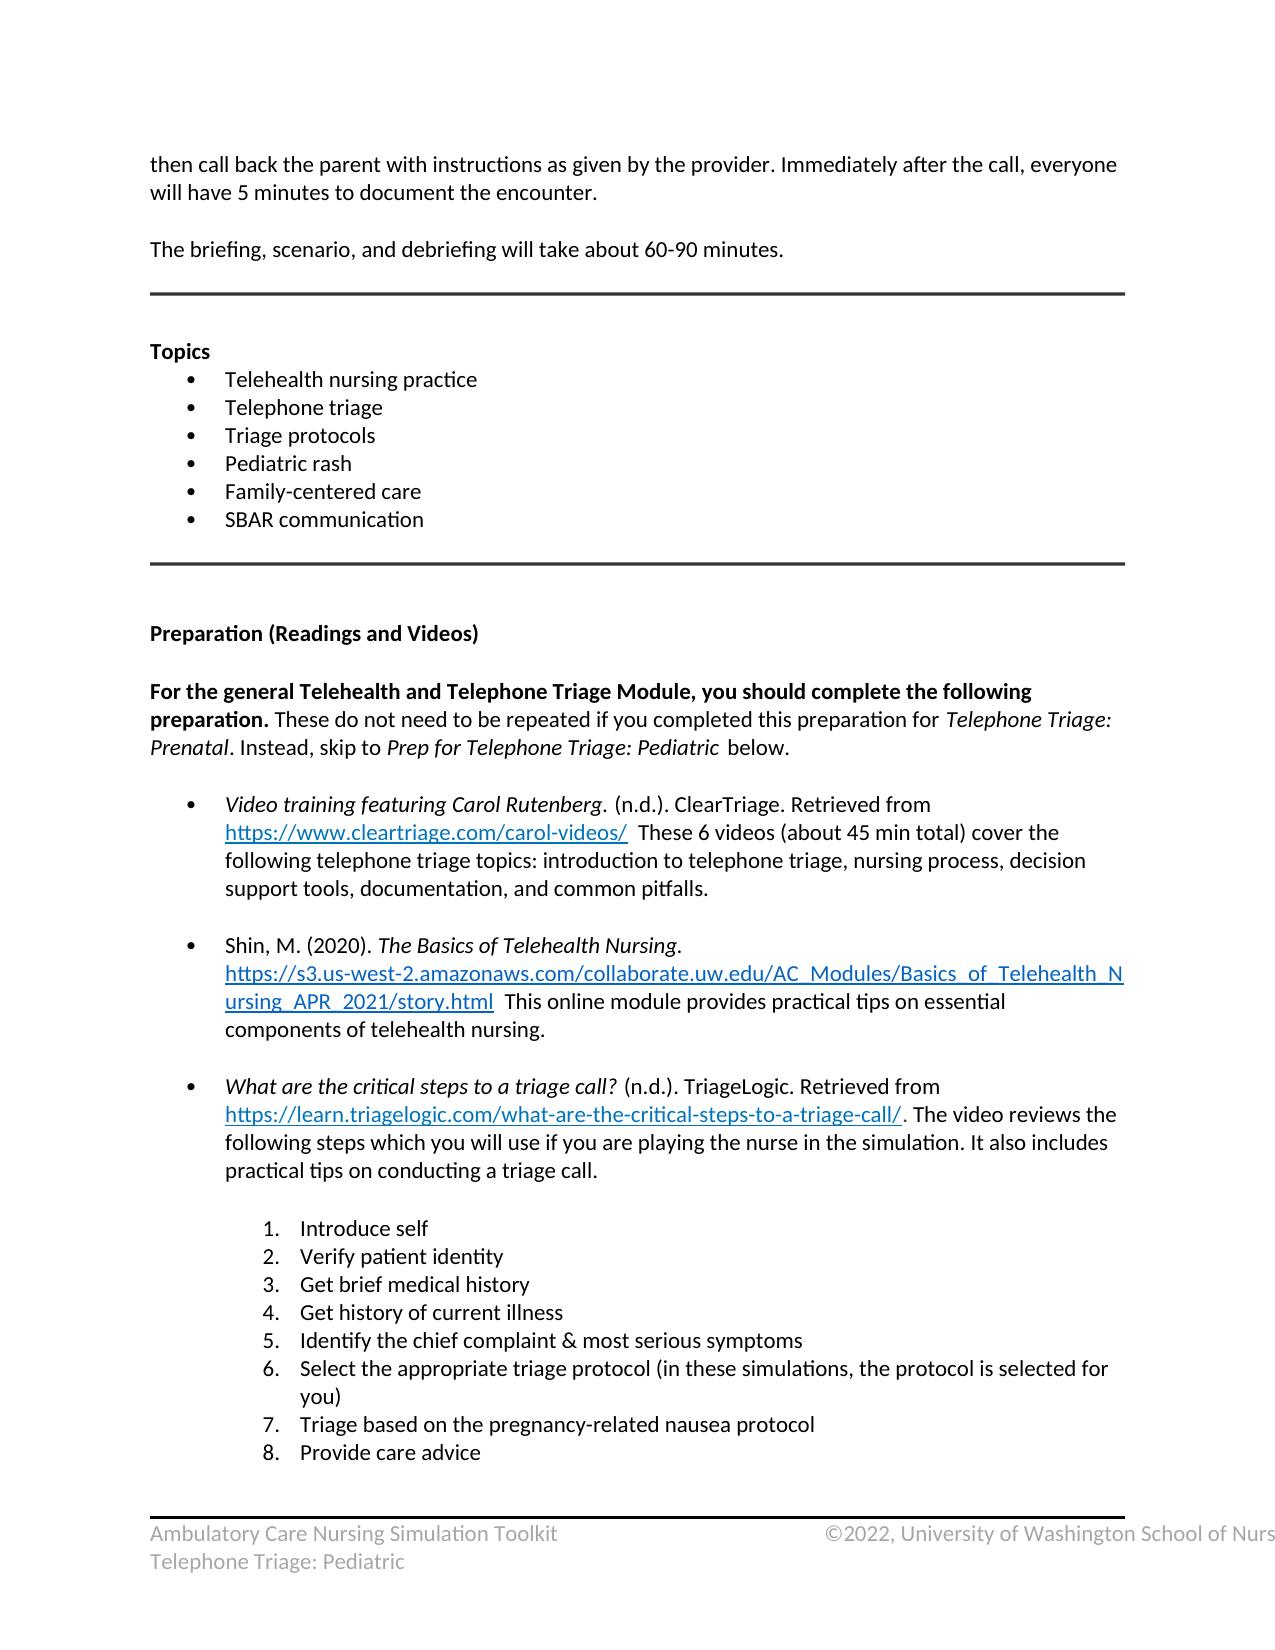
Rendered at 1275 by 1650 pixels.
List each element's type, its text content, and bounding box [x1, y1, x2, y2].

list Triage based on the pregnancy-related nausea protocol [262, 1410, 1125, 1438]
list Telephone triage [187, 393, 1125, 421]
list Identify the chief complaint & most serious symptoms [262, 1326, 1125, 1354]
list Introduce self [262, 1214, 1125, 1242]
list Get history of current illness [262, 1298, 1125, 1326]
list Family-centered care [187, 477, 1125, 505]
list Telehealth nursing practice [187, 365, 1125, 393]
list What are the critical steps to a triage call? (n.d.). TriageLogic. Retrieved from https://learn.triagelogic.com/what-are-the-critical-steps-to-a-triage-call/. The video reviews the following steps which you will use if you are playing the nurse in the simulation. It also includes practical tips on conducting a triage call. [187, 1072, 1125, 1184]
list Provide care advice [262, 1438, 1125, 1466]
list Shin, M. (2020). The Basics of Telehealth Nursing. https://s3.us-west-2.amazonaws.com/collaborate.uw.edu/AC_Modules/Basics_of_Telehealth_Nursing_APR_2021/story.html This online module provides practical tips on essential components of telehealth nursing. [187, 931, 1125, 1043]
text Topics [150, 337, 1125, 365]
list SBAR communication [187, 505, 1125, 533]
text For the general Telehealth and Telephone Triage Module, you should complete the following preparation. These do not need to be repeated if you completed this preparation for Telephone Triage: Prenatal. Instead, skip to Prep for Telephone Triage: Pediatric below. [150, 677, 1125, 761]
text Preparation (Readings and Videos) [150, 619, 1125, 648]
list Triage protocols [187, 421, 1125, 449]
list Verify patient identity [262, 1242, 1125, 1270]
text The briefing, scenario, and debriefing will take about 60-90 minutes. [150, 235, 1125, 263]
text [150, 150, 1125, 206]
list Get brief medical history [262, 1270, 1125, 1298]
list Video training featuring Carol Rutenberg. (n.d.). ClearTriage. Retrieved from https://www.cleartriage.com/carol-videos/ These 6 videos (about 45 min total) cover the following telephone triage topics: introduction to telephone triage, nursing process, decision support tools, documentation, and common pitfalls. [187, 790, 1125, 902]
list Select the appropriate triage protocol (in these simulations, the protocol is selected for you) [262, 1354, 1125, 1410]
list Pediatric rash [187, 449, 1125, 477]
